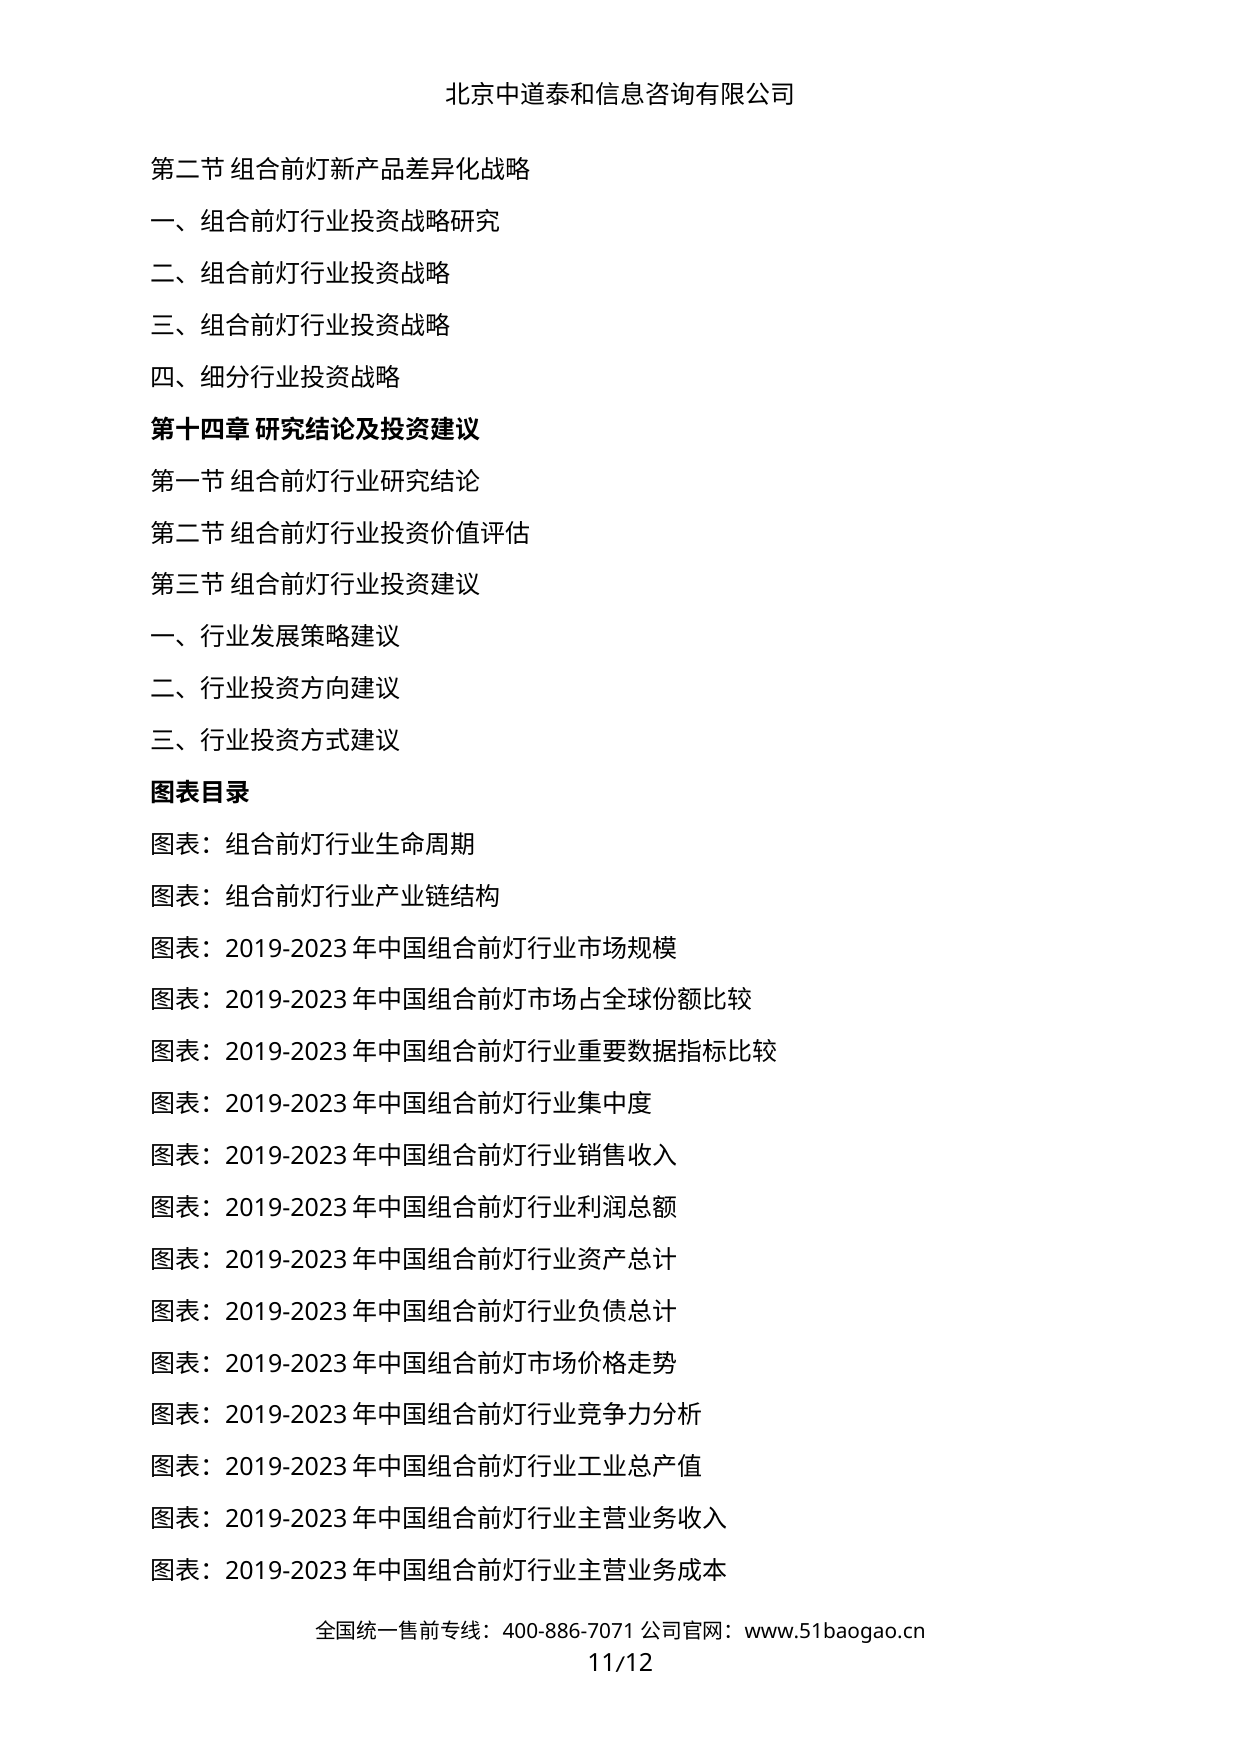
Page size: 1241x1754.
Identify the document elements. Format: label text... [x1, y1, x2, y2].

text 图表：2019-2023年中国组合前灯行业竞争力分析 [150, 1395, 1090, 1431]
text 图表：组合前灯行业产业链结构 [150, 876, 1090, 912]
text 二、组合前灯行业投资战略 [150, 254, 1090, 290]
text 图表：2019-2023年中国组合前灯市场占全球份额比较 [150, 980, 1090, 1016]
text 图表：2019-2023年中国组合前灯市场价格走势 [150, 1343, 1090, 1379]
text 第二节 组合前灯行业投资价值评估 [150, 513, 1090, 549]
text 图表：组合前灯行业生命周期 [150, 824, 1090, 861]
text 图表：2019-2023年中国组合前灯行业工业总产值 [150, 1447, 1090, 1483]
text 图表：2019-2023年中国组合前灯行业销售收入 [150, 1136, 1090, 1172]
text 第二节 组合前灯新产品差异化战略 [150, 150, 1090, 186]
text 第三节 组合前灯行业投资建议 [150, 565, 1090, 601]
text 图表：2019-2023年中国组合前灯行业主营业务收入 [150, 1499, 1090, 1535]
text 图表目录 [150, 772, 1090, 809]
text 三、行业投资方式建议 [150, 721, 1090, 757]
text 图表：2019-2023年中国组合前灯行业市场规模 [150, 928, 1090, 964]
text 图表：2019-2023年中国组合前灯行业利润总额 [150, 1187, 1090, 1224]
text 四、细分行业投资战略 [150, 357, 1090, 394]
text 第一节 组合前灯行业研究结论 [150, 461, 1090, 497]
text 图表：2019-2023年中国组合前灯行业集中度 [150, 1084, 1090, 1120]
text 图表：2019-2023年中国组合前灯行业重要数据指标比较 [150, 1032, 1090, 1068]
text 第十四章 研究结论及投资建议 [150, 409, 1090, 446]
text 图表：2019-2023年中国组合前灯行业主营业务成本 [150, 1551, 1090, 1587]
text 一、组合前灯行业投资战略研究 [150, 202, 1090, 238]
text 三、组合前灯行业投资战略 [150, 306, 1090, 342]
text 图表：2019-2023年中国组合前灯行业资产总计 [150, 1239, 1090, 1276]
text 图表：2019-2023年中国组合前灯行业负债总计 [150, 1291, 1090, 1327]
text 二、行业投资方向建议 [150, 669, 1090, 705]
text 一、行业发展策略建议 [150, 617, 1090, 653]
